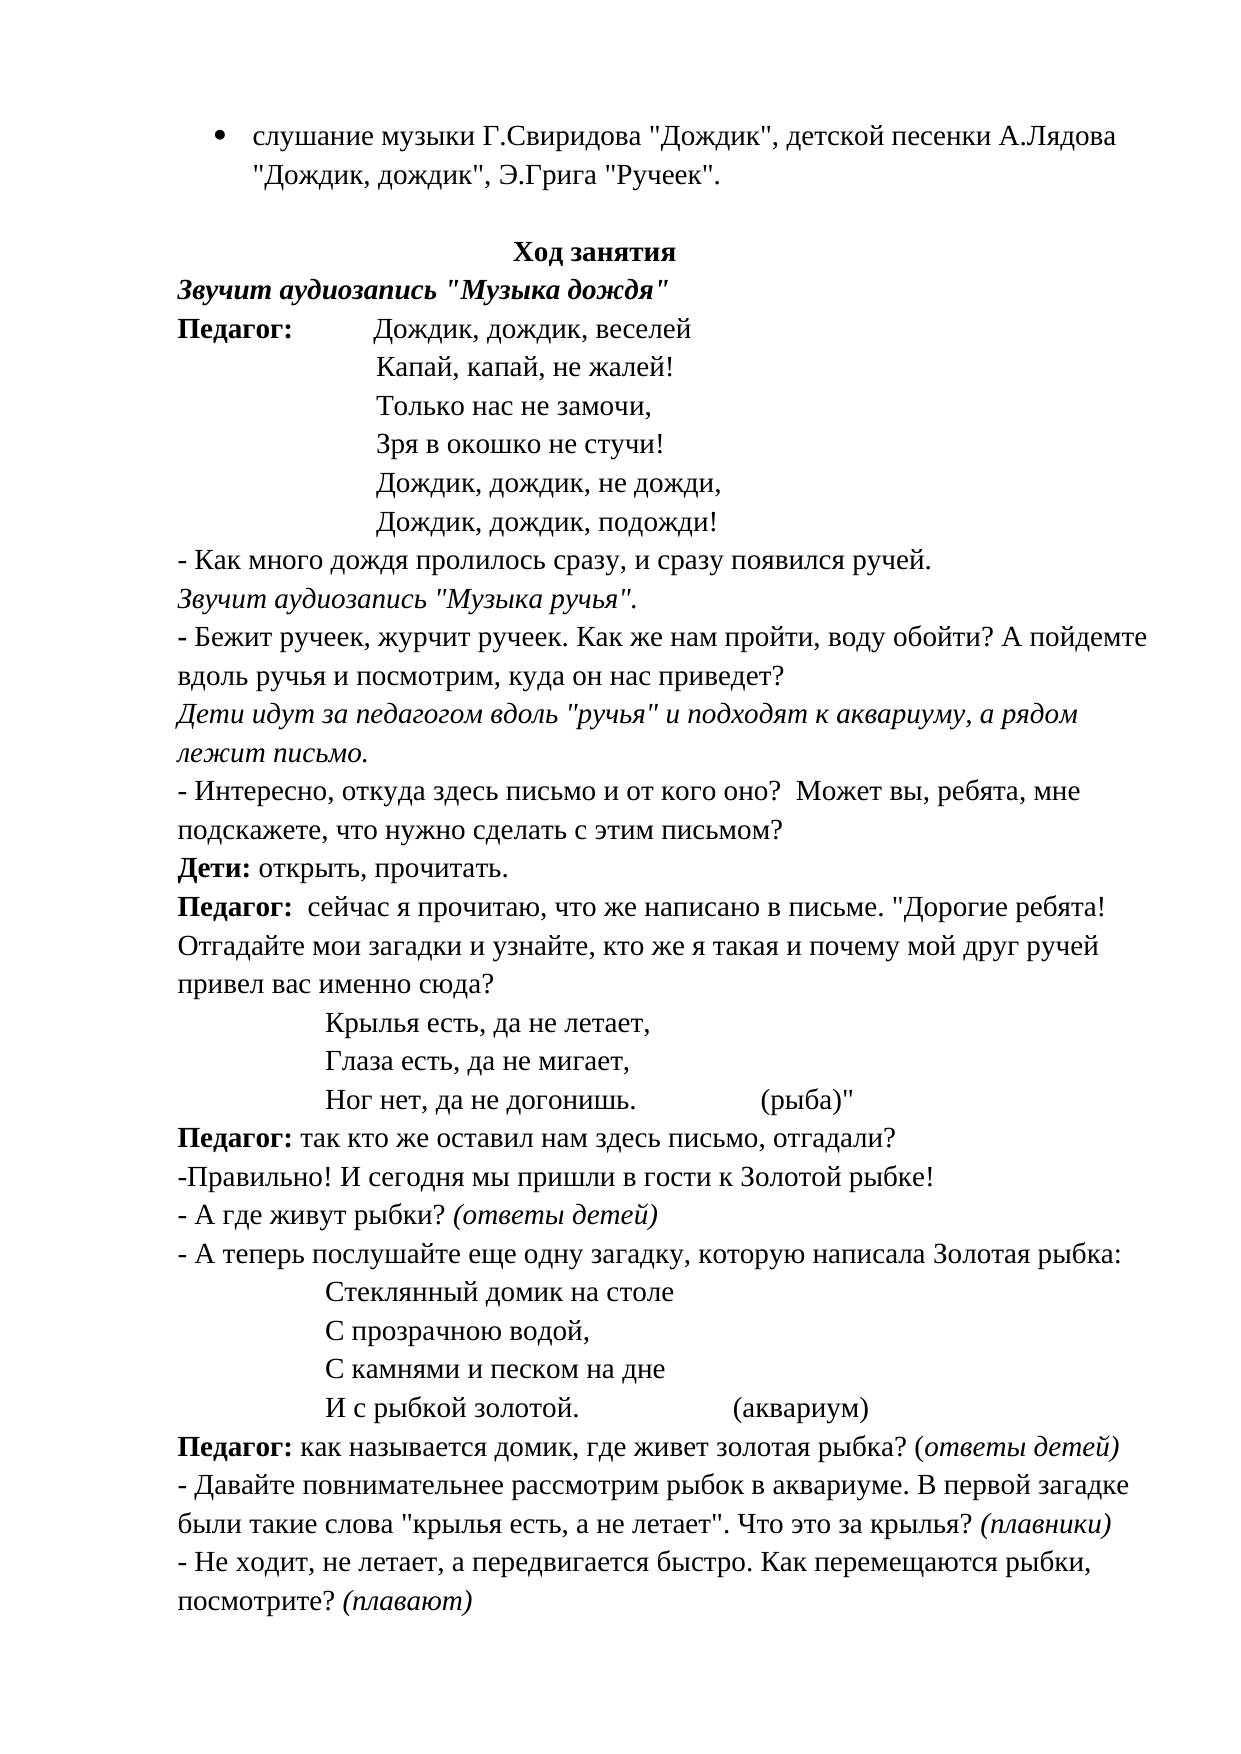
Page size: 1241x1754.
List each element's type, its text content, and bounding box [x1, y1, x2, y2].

list - А где живут рыбки? (ответы детей) [177, 1197, 1152, 1231]
list Крылья есть, да не летает, [177, 1005, 1152, 1038]
list Зря в окошко не стучи! [177, 427, 1152, 460]
list Педагог: сейчас я прочитаю, что же написано в письме. "Дорогие ребята! Отгадайте мои загадки и узнайте, кто же я такая и почему мой друг ручей привел вас именно сюда? [177, 889, 1152, 1000]
list Дети: открыть, прочитать. [177, 851, 1152, 884]
list - Бежит ручеек, журчит ручеек. Как же нам пройти, воду обойти? А пойдемте вдоль ручья и посмотрим, куда он нас приведет? [177, 619, 1152, 691]
list Звучит аудиозапись "Музыка ручья". [177, 581, 1152, 614]
list Глаза есть, да не мигает, [177, 1043, 1152, 1077]
list -Правильно! И сегодня мы пришли в гости к Золотой рыбке! [177, 1159, 1152, 1192]
list - Интересно, откуда здесь письмо и от кого оно? Может вы, ребята, мне подскажете, что нужно сделать с этим письмом? [177, 773, 1152, 846]
list Дети идут за педагогом вдоль "ручья" и подходят к аквариуму, а рядом лежит письмо. [177, 696, 1152, 768]
list И с рыбкой золотой. (аквариум) [177, 1390, 1152, 1424]
list Стеклянный домик на столе [177, 1274, 1152, 1308]
list Педагог: как называется домик, где живет золотая рыбка? (ответы детей) [177, 1429, 1152, 1462]
list Ход занятия [177, 234, 1152, 267]
list слушание музыки Г.Свиридова "Дождик", детской песенки А.Лядова "Дождик, дождик", Э.Грига "Ручеек". [215, 118, 1152, 190]
list Звучит аудиозапись "Музыка дождя" [177, 272, 1152, 306]
list Педагог: Дождик, дождик, веселей [177, 311, 1152, 344]
list Ног нет, да не догонишь. (рыба)" [177, 1082, 1152, 1115]
list - А теперь послушайте еще одну загадку, которую написала Золотая рыбка: [177, 1236, 1152, 1269]
list Дождик, дождик, подожди! [177, 504, 1152, 537]
list С прозрачною водой, [177, 1313, 1152, 1347]
list Педагог: так кто же оставил нам здесь письмо, отгадали? [177, 1120, 1152, 1154]
list Капай, капай, не жалей! [177, 349, 1152, 383]
list - Как много дождя пролилось сразу, и сразу появился ручей. [177, 542, 1152, 576]
list С камнями и песком на дне [177, 1352, 1152, 1385]
list - Давайте повнимательнее рассмотрим рыбок в аквариуме. В первой загадке были такие слова "крылья есть, а не летает". Что это за крылья? (плавники) [177, 1467, 1152, 1539]
list Дождик, дождик, не дожди, [177, 465, 1152, 499]
list Только нас не замочи, [177, 388, 1152, 422]
list - Не ходит, не летает, а передвигается быстро. Как перемещаются рыбки, посмотрите? (плавают) [177, 1544, 1152, 1616]
